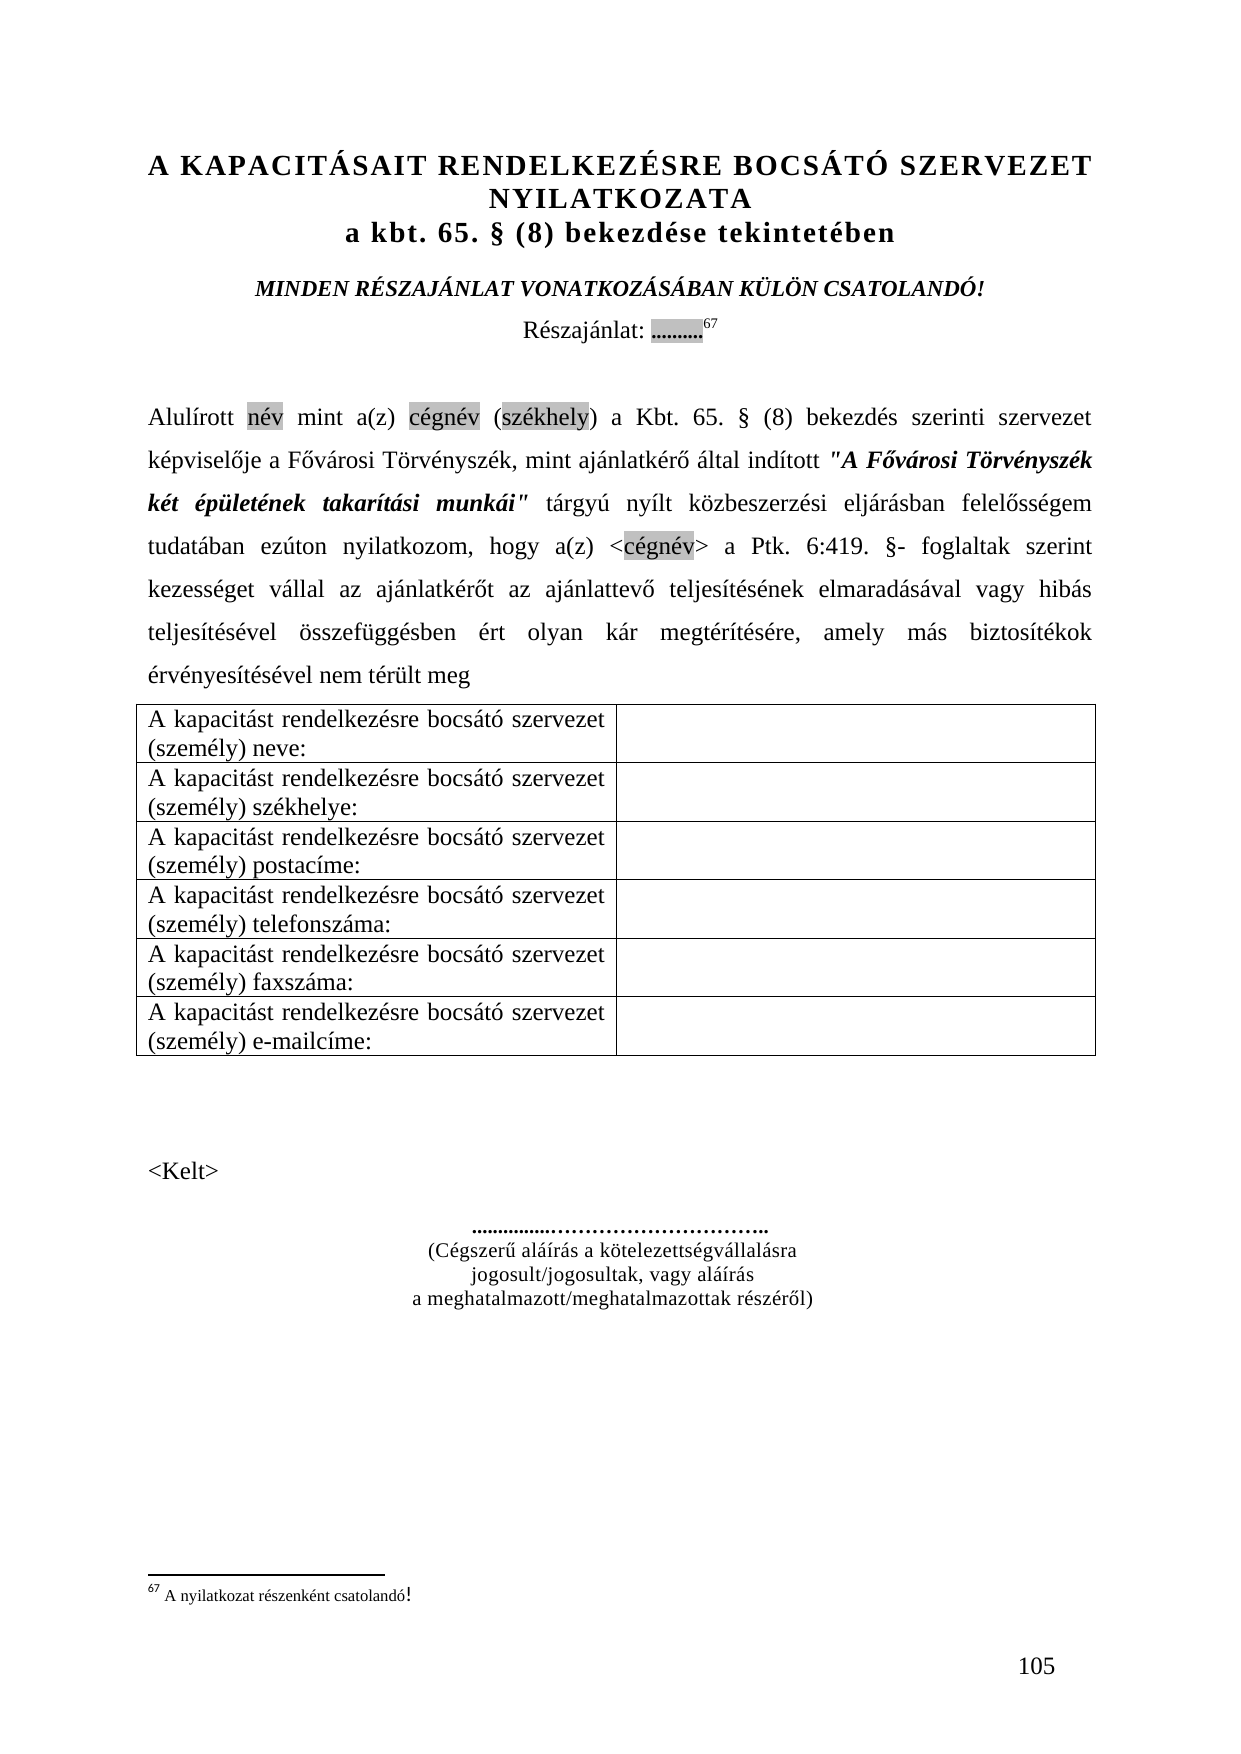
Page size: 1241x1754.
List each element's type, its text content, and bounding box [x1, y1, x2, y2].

text Részajánlat: .......... [148, 315, 1093, 344]
text MINDEN RÉSZAJÁNLAT VONATKOZÁSÁBAN KÜLÖN CSATOLANDÓ! [148, 274, 1093, 301]
text Alulírott név mint a(z) cégnév (székhely) a Kbt. 65. § (8) bekezdés szerinti szervezet képviselője a Fővárosi Törvényszék, mint ajánlatkérő által indított "A Fővárosi Törvényszék két épületének takarítási munkái" tárgyú nyílt közbeszerzési eljárásban felelősségem tudatában ezúton nyilatkozom, hogy a(z) <cégnév> a Ptk. 6:419. §- foglaltak szerint kezességet vállal az ajánlatkérőt az ajánlattevő teljesítésének elmaradásával vagy hibás teljesítésével összefüggésben ért olyan kár megtérítésére, amely más biztosítékok érvényesítésével nem térült meg [148, 402, 1093, 689]
table_cell A kapacitást rendelkezésre bocsátó szervezet (személy) faxszáma: [137, 939, 616, 996]
text (Cégszerű aláírás a kötelezettségvállalásra [148, 1238, 1078, 1262]
table_cell [617, 997, 1095, 1055]
subtitle A kapacitásait rendelkezésre bocsátó szervezet nyilatkozata [148, 148, 1093, 215]
table_header [617, 705, 1095, 762]
text a meghatalmazott/meghatalmazottak részéről) [148, 1286, 1078, 1310]
text ...............………………………….. [148, 1214, 1093, 1238]
text jogosult/jogosultak, vagy aláírás [148, 1262, 1078, 1286]
table_cell A kapacitást rendelkezésre bocsátó szervezet (személy) telefonszáma: [137, 880, 616, 938]
table_cell [617, 880, 1095, 938]
table_cell A kapacitást rendelkezésre bocsátó szervezet (személy) postacíme: [137, 822, 616, 879]
table_cell [617, 822, 1095, 879]
text <Kelt> [148, 1156, 1093, 1185]
table_cell [617, 939, 1095, 996]
table_cell A kapacitást rendelkezésre bocsátó szervezet (személy) e-mailcíme: [137, 997, 616, 1055]
subtitle a kbt. 65. § (8) bekezdése tekintetében [148, 215, 1093, 248]
table_header A kapacitást rendelkezésre bocsátó szervezet (személy) neve: [137, 705, 616, 762]
table_cell [617, 763, 1095, 821]
table_cell A kapacitást rendelkezésre bocsátó szervezet (személy) székhelye: [137, 763, 616, 821]
